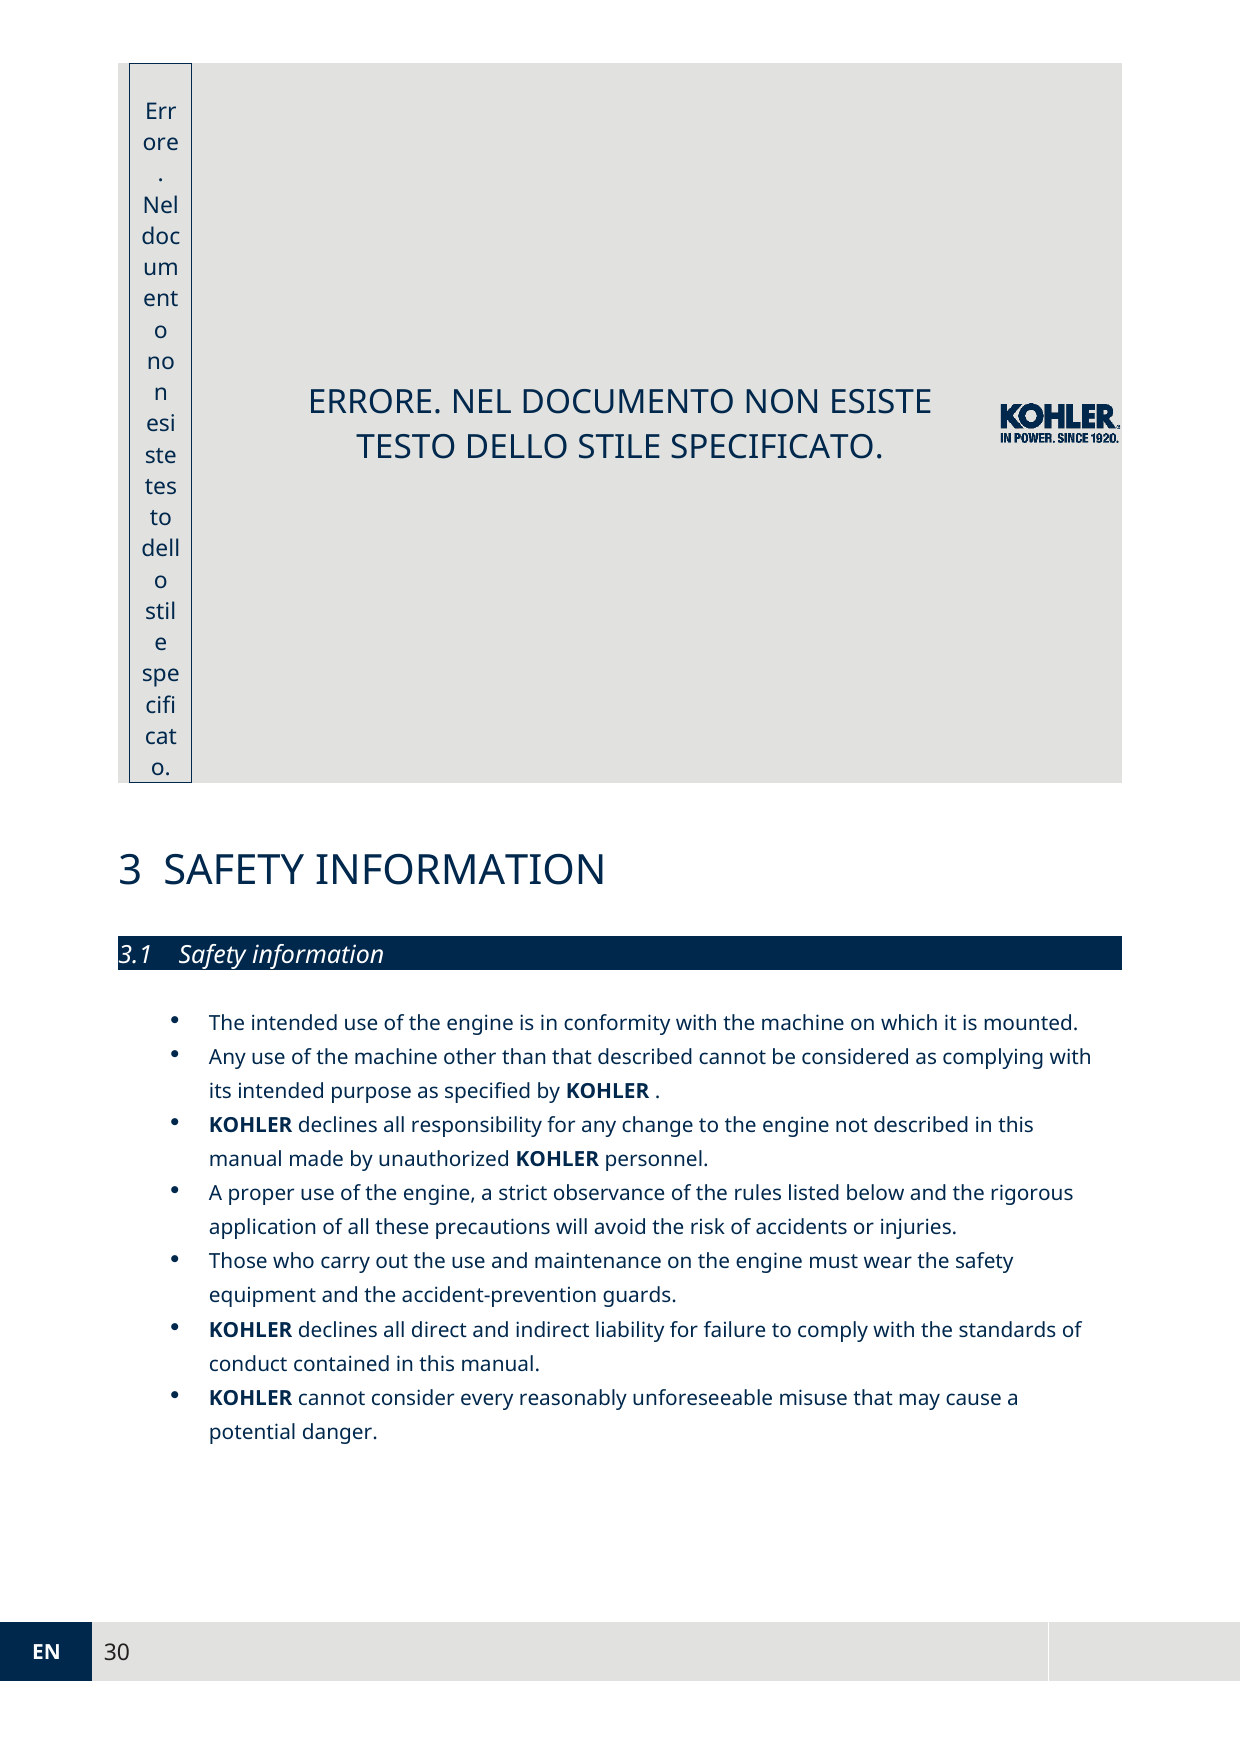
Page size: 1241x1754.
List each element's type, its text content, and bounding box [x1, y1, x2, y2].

picture [1000, 403, 1121, 443]
subtitle Safety information [118, 936, 1122, 970]
table_header The intended use of the engine is in conformity with the machine on which it is mounted. Any use of the machine other than that described cannot be considered as complying with its intended purpose as specified by KOHLER . KOHLER declines all responsibility for any change to the engine not described in this manual made by unauthorized KOHLER personnel. A proper use of the engine, a strict observance of the rules listed below and the rigorous application of all these precautions will avoid the risk of accidents or injuries. Those who carry out the use and maintenance on the engine must wear the safety equipment and the accident-prevention guards. KOHLER declines all direct and indirect liability for failure to comply with the standards of conduct contained in this manual. KOHLER cannot consider every reasonably unforeseeable misuse that may cause a potential danger. [118, 990, 1122, 1463]
subtitle Safety information [118, 840, 1122, 896]
